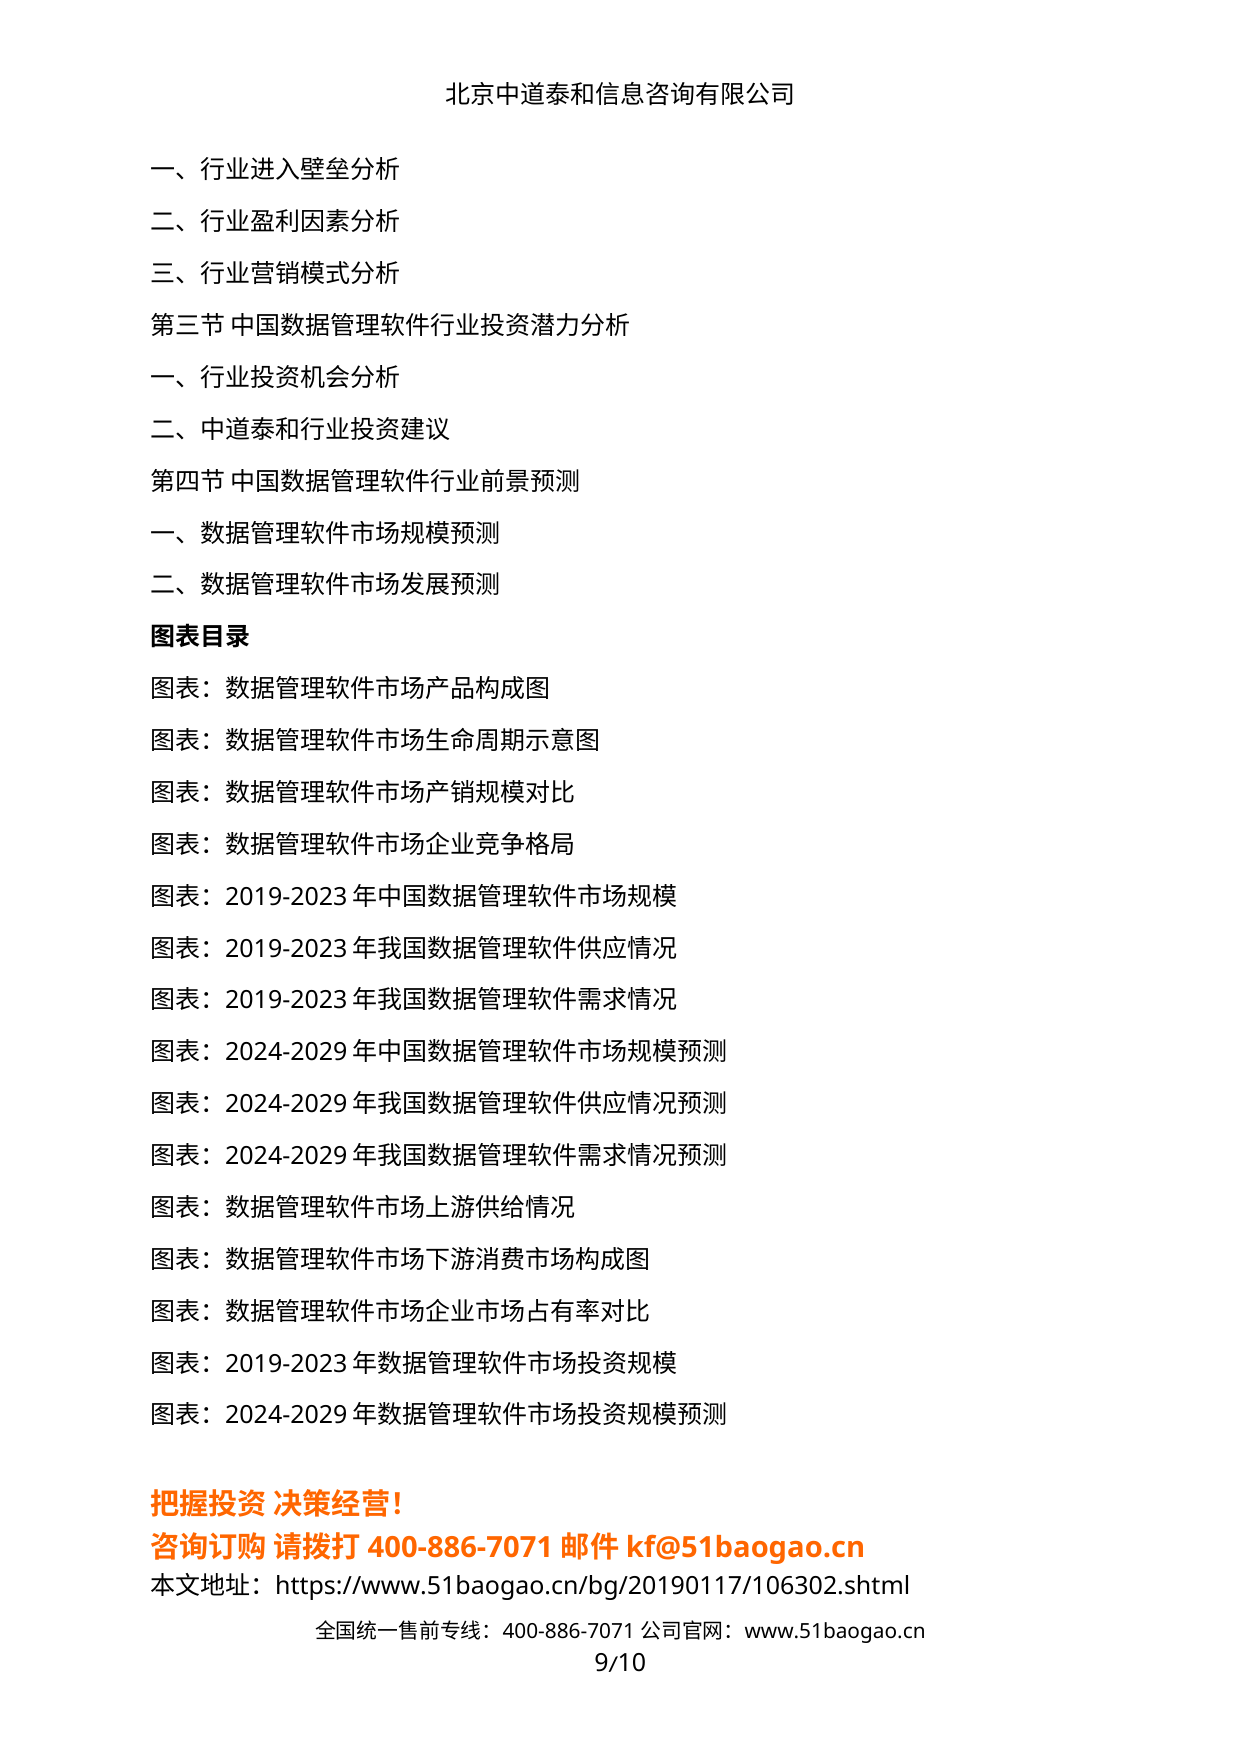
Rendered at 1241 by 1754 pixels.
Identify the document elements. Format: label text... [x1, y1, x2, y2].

text 二、中道泰和行业投资建议 [150, 409, 1090, 446]
text 图表：数据管理软件市场生命周期示意图 [150, 721, 1090, 757]
text 图表：数据管理软件市场企业市场占有率对比 [150, 1291, 1090, 1327]
text 第四节 中国数据管理软件行业前景预测 [150, 461, 1090, 497]
text 图表：2024-2029年我国数据管理软件需求情况预测 [150, 1136, 1090, 1172]
text 图表：2024-2029年我国数据管理软件供应情况预测 [150, 1084, 1090, 1120]
text 图表：数据管理软件市场上游供给情况 [150, 1187, 1090, 1224]
text 图表：数据管理软件市场产品构成图 [150, 669, 1090, 705]
text 第三节 中国数据管理软件行业投资潜力分析 [150, 306, 1090, 342]
text 图表：2019-2023年中国数据管理软件市场规模 [150, 876, 1090, 912]
text 图表：数据管理软件市场企业竞争格局 [150, 824, 1090, 861]
text 图表：数据管理软件市场产销规模对比 [150, 772, 1090, 809]
text 一、行业投资机会分析 [150, 357, 1090, 394]
text 三、行业营销模式分析 [150, 254, 1090, 290]
text 图表：2019-2023年我国数据管理软件供应情况 [150, 928, 1090, 964]
text 图表：2019-2023年我国数据管理软件需求情况 [150, 980, 1090, 1016]
text 一、行业进入壁垒分析 [150, 150, 1090, 186]
text 图表：2024-2029年中国数据管理软件市场规模预测 [150, 1032, 1090, 1068]
text 图表：2019-2023年数据管理软件市场投资规模 [150, 1343, 1090, 1379]
text 图表目录 [150, 617, 1090, 653]
text 一、数据管理软件市场规模预测 [150, 513, 1090, 549]
text 图表：2024-2029年数据管理软件市场投资规模预测 [150, 1395, 1090, 1431]
text 把握投资 决策经营！咨询订购 请拨打 400-886-7071 邮件 kf@51baogao.cn本文地址：https://www.51baogao.cn/bg/20190117/106302.shtml [150, 1447, 1090, 1602]
text 二、数据管理软件市场发展预测 [150, 565, 1090, 601]
text 图表：数据管理软件市场下游消费市场构成图 [150, 1239, 1090, 1276]
text 二、行业盈利因素分析 [150, 202, 1090, 238]
